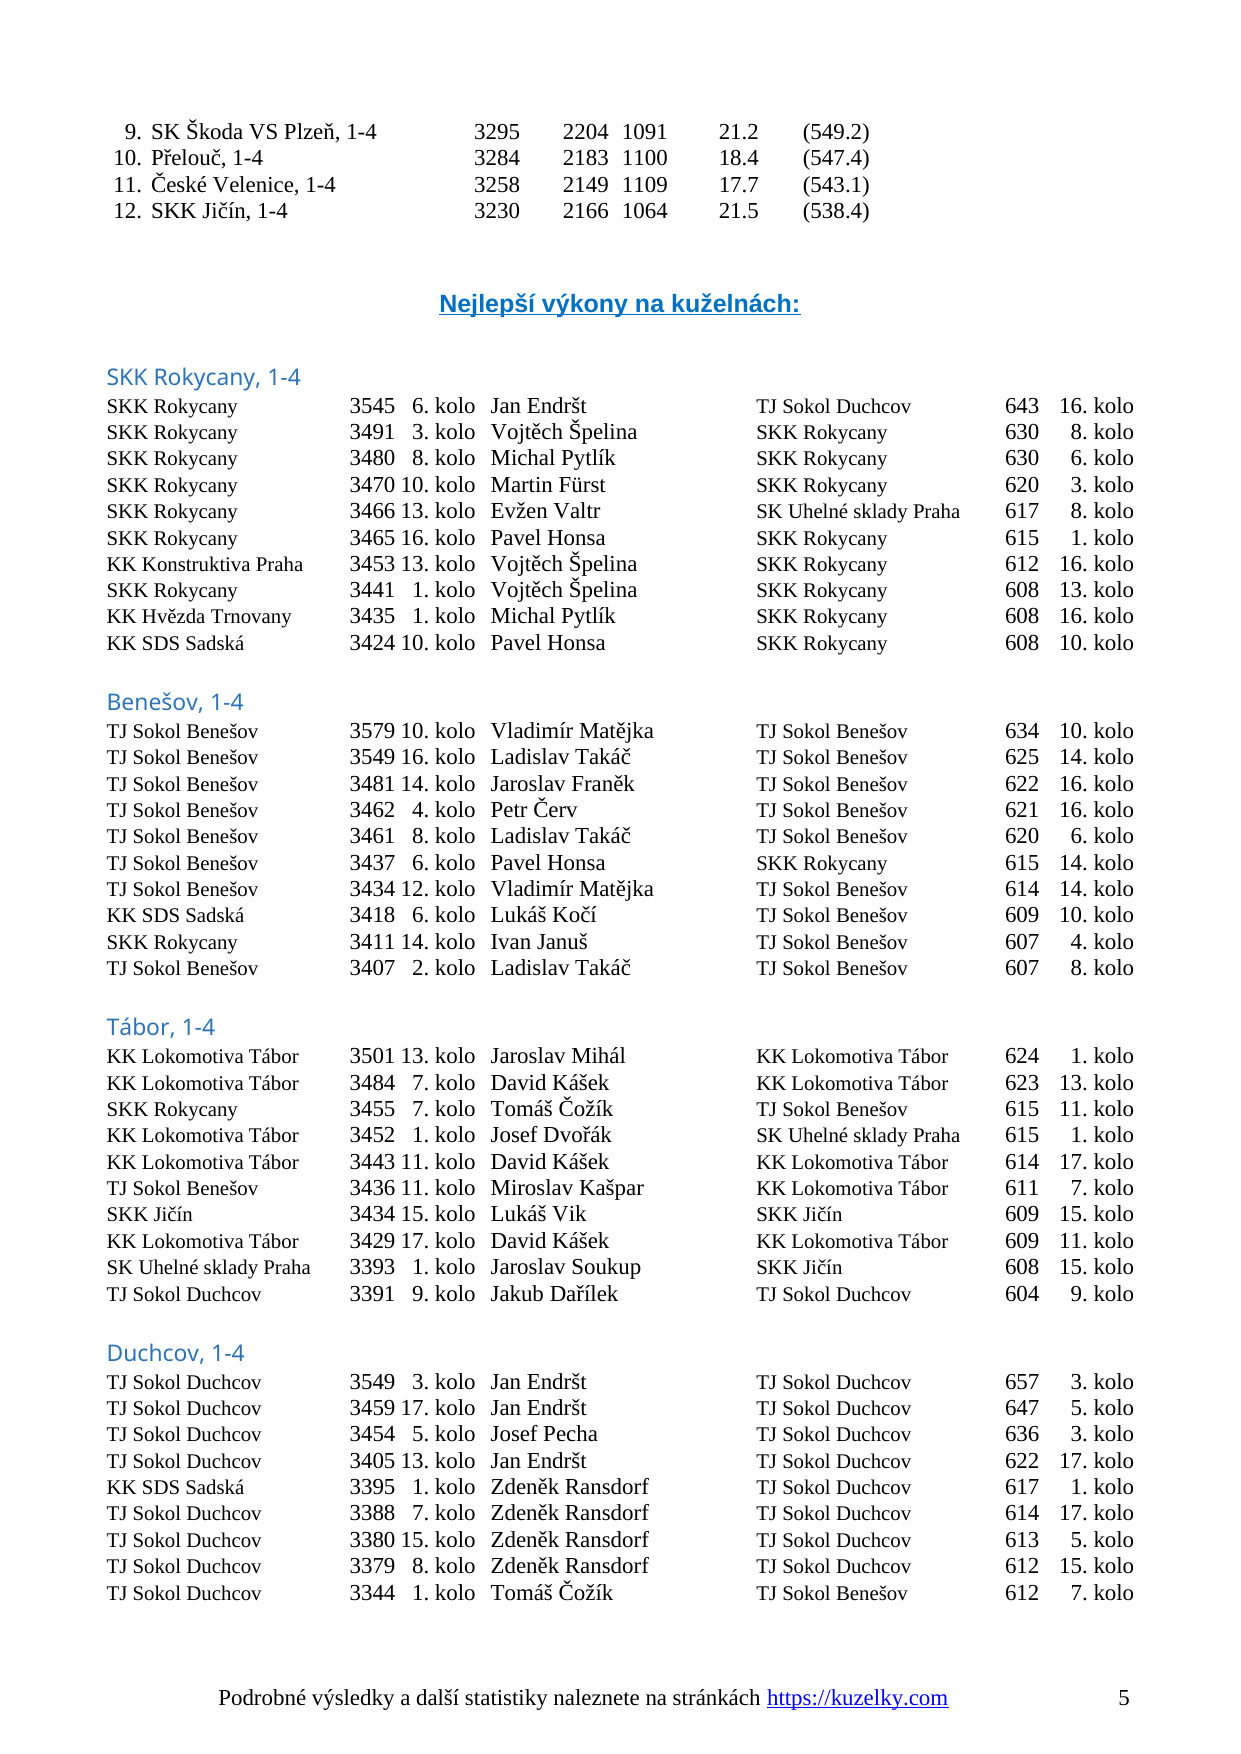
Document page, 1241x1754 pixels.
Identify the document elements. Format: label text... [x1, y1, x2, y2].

text SKK Rokycany 3491 3. kolo Vojtěch Špelina SKK Rokycany 630 8. kolo [106, 418, 1134, 444]
text TJ Sokol Duchcov 3379 8. kolo Zdeněk Ransdorf TJ Sokol Duchcov 612 15. kolo [106, 1552, 1134, 1578]
text 11. České Velenice, 1-4 3258 2149 1109 17.7 (543.1) [106, 171, 1134, 197]
text TJ Sokol Benešov 3407 2. kolo Ladislav Takáč TJ Sokol Benešov 607 8. kolo [106, 954, 1134, 981]
text SKK Rokycany 3466 13. kolo Evžen Valtr SK Uhelné sklady Praha 617 8. kolo [106, 497, 1134, 523]
subtitle Tábor, 1-4 [106, 1011, 1134, 1042]
text 9. SK Škoda VS Plzeň, 1-4 3295 2204 1091 21.2 (549.2) [106, 118, 1134, 144]
text KK SDS Sadská 3418 6. kolo Lukáš Kočí TJ Sokol Benešov 609 10. kolo [106, 902, 1134, 928]
text SK Uhelné sklady Praha 3393 1. kolo Jaroslav Soukup SKK Jičín 608 15. kolo [106, 1253, 1134, 1279]
text SKK Jičín 3434 15. kolo Lukáš Vik SKK Jičín 609 15. kolo [106, 1201, 1134, 1227]
text SKK Rokycany 3465 16. kolo Pavel Honsa SKK Rokycany 615 1. kolo [106, 523, 1134, 550]
text TJ Sokol Duchcov 3388 7. kolo Zdeněk Ransdorf TJ Sokol Duchcov 614 17. kolo [106, 1499, 1134, 1526]
subtitle Benešov, 1-4 [106, 686, 1134, 717]
text Nejlepší výkony na kuželnách: [94, 289, 1145, 317]
text TJ Sokol Duchcov 3391 9. kolo Jakub Dařílek TJ Sokol Duchcov 604 9. kolo [106, 1279, 1134, 1306]
text TJ Sokol Duchcov 3549 3. kolo Jan Endršt TJ Sokol Duchcov 657 3. kolo [106, 1368, 1134, 1394]
text SKK Rokycany 3441 1. kolo Vojtěch Špelina SKK Rokycany 608 13. kolo [106, 576, 1134, 603]
text TJ Sokol Benešov 3461 8. kolo Ladislav Takáč TJ Sokol Benešov 620 6. kolo [106, 822, 1134, 849]
text SKK Rokycany 3470 10. kolo Martin Fürst SKK Rokycany 620 3. kolo [106, 471, 1134, 497]
text TJ Sokol Benešov 3434 12. kolo Vladimír Matějka TJ Sokol Benešov 614 14. kolo [106, 875, 1134, 902]
text KK Lokomotiva Tábor 3443 11. kolo David Kášek KK Lokomotiva Tábor 614 17. kolo [106, 1148, 1134, 1174]
text TJ Sokol Duchcov 3454 5. kolo Josef Pecha TJ Sokol Duchcov 636 3. kolo [106, 1420, 1134, 1447]
text TJ Sokol Benešov 3436 11. kolo Miroslav Kašpar KK Lokomotiva Tábor 611 7. kolo [106, 1174, 1134, 1201]
text KK SDS Sadská 3395 1. kolo Zdeněk Ransdorf TJ Sokol Duchcov 617 1. kolo [106, 1473, 1134, 1499]
text 10. Přelouč, 1-4 3284 2183 1100 18.4 (547.4) [106, 144, 1134, 171]
text KK SDS Sadská 3424 10. kolo Pavel Honsa SKK Rokycany 608 10. kolo [106, 629, 1134, 655]
subtitle Duchcov, 1-4 [106, 1336, 1134, 1368]
text SKK Rokycany 3480 8. kolo Michal Pytlík SKK Rokycany 630 6. kolo [106, 444, 1134, 471]
text TJ Sokol Benešov 3462 4. kolo Petr Červ TJ Sokol Benešov 621 16. kolo [106, 796, 1134, 822]
text KK Hvězda Trnovany 3435 1. kolo Michal Pytlík SKK Rokycany 608 16. kolo [106, 603, 1134, 629]
text KK Lokomotiva Tábor 3452 1. kolo Josef Dvořák SK Uhelné sklady Praha 615 1. kolo [106, 1121, 1134, 1148]
text KK Lokomotiva Tábor 3501 13. kolo Jaroslav Mihál KK Lokomotiva Tábor 624 1. kolo [106, 1042, 1134, 1069]
text 12. SKK Jičín, 1-4 3230 2166 1064 21.5 (538.4) [106, 197, 1134, 223]
text KK Lokomotiva Tábor 3429 17. kolo David Kášek KK Lokomotiva Tábor 609 11. kolo [106, 1227, 1134, 1253]
text TJ Sokol Duchcov 3344 1. kolo Tomáš Čožík TJ Sokol Benešov 612 7. kolo [106, 1578, 1134, 1605]
text SKK Rokycany 3455 7. kolo Tomáš Čožík TJ Sokol Benešov 615 11. kolo [106, 1095, 1134, 1121]
text SKK Rokycany 3545 6. kolo Jan Endršt TJ Sokol Duchcov 643 16. kolo [106, 392, 1134, 418]
text TJ Sokol Benešov 3481 14. kolo Jaroslav Franěk TJ Sokol Benešov 622 16. kolo [106, 770, 1134, 796]
text TJ Sokol Benešov 3579 10. kolo Vladimír Matějka TJ Sokol Benešov 634 10. kolo [106, 717, 1134, 743]
text KK Lokomotiva Tábor 3484 7. kolo David Kášek KK Lokomotiva Tábor 623 13. kolo [106, 1069, 1134, 1095]
text TJ Sokol Benešov 3549 16. kolo Ladislav Takáč TJ Sokol Benešov 625 14. kolo [106, 743, 1134, 770]
text TJ Sokol Duchcov 3380 15. kolo Zdeněk Ransdorf TJ Sokol Duchcov 613 5. kolo [106, 1526, 1134, 1552]
text TJ Sokol Duchcov 3405 13. kolo Jan Endršt TJ Sokol Duchcov 622 17. kolo [106, 1447, 1134, 1473]
text TJ Sokol Duchcov 3459 17. kolo Jan Endršt TJ Sokol Duchcov 647 5. kolo [106, 1394, 1134, 1420]
subtitle SKK Rokycany, 1-4 [106, 361, 1134, 392]
text KK Konstruktiva Praha 3453 13. kolo Vojtěch Špelina SKK Rokycany 612 16. kolo [106, 550, 1134, 576]
text TJ Sokol Benešov 3437 6. kolo Pavel Honsa SKK Rokycany 615 14. kolo [106, 849, 1134, 875]
text SKK Rokycany 3411 14. kolo Ivan Januš TJ Sokol Benešov 607 4. kolo [106, 928, 1134, 954]
